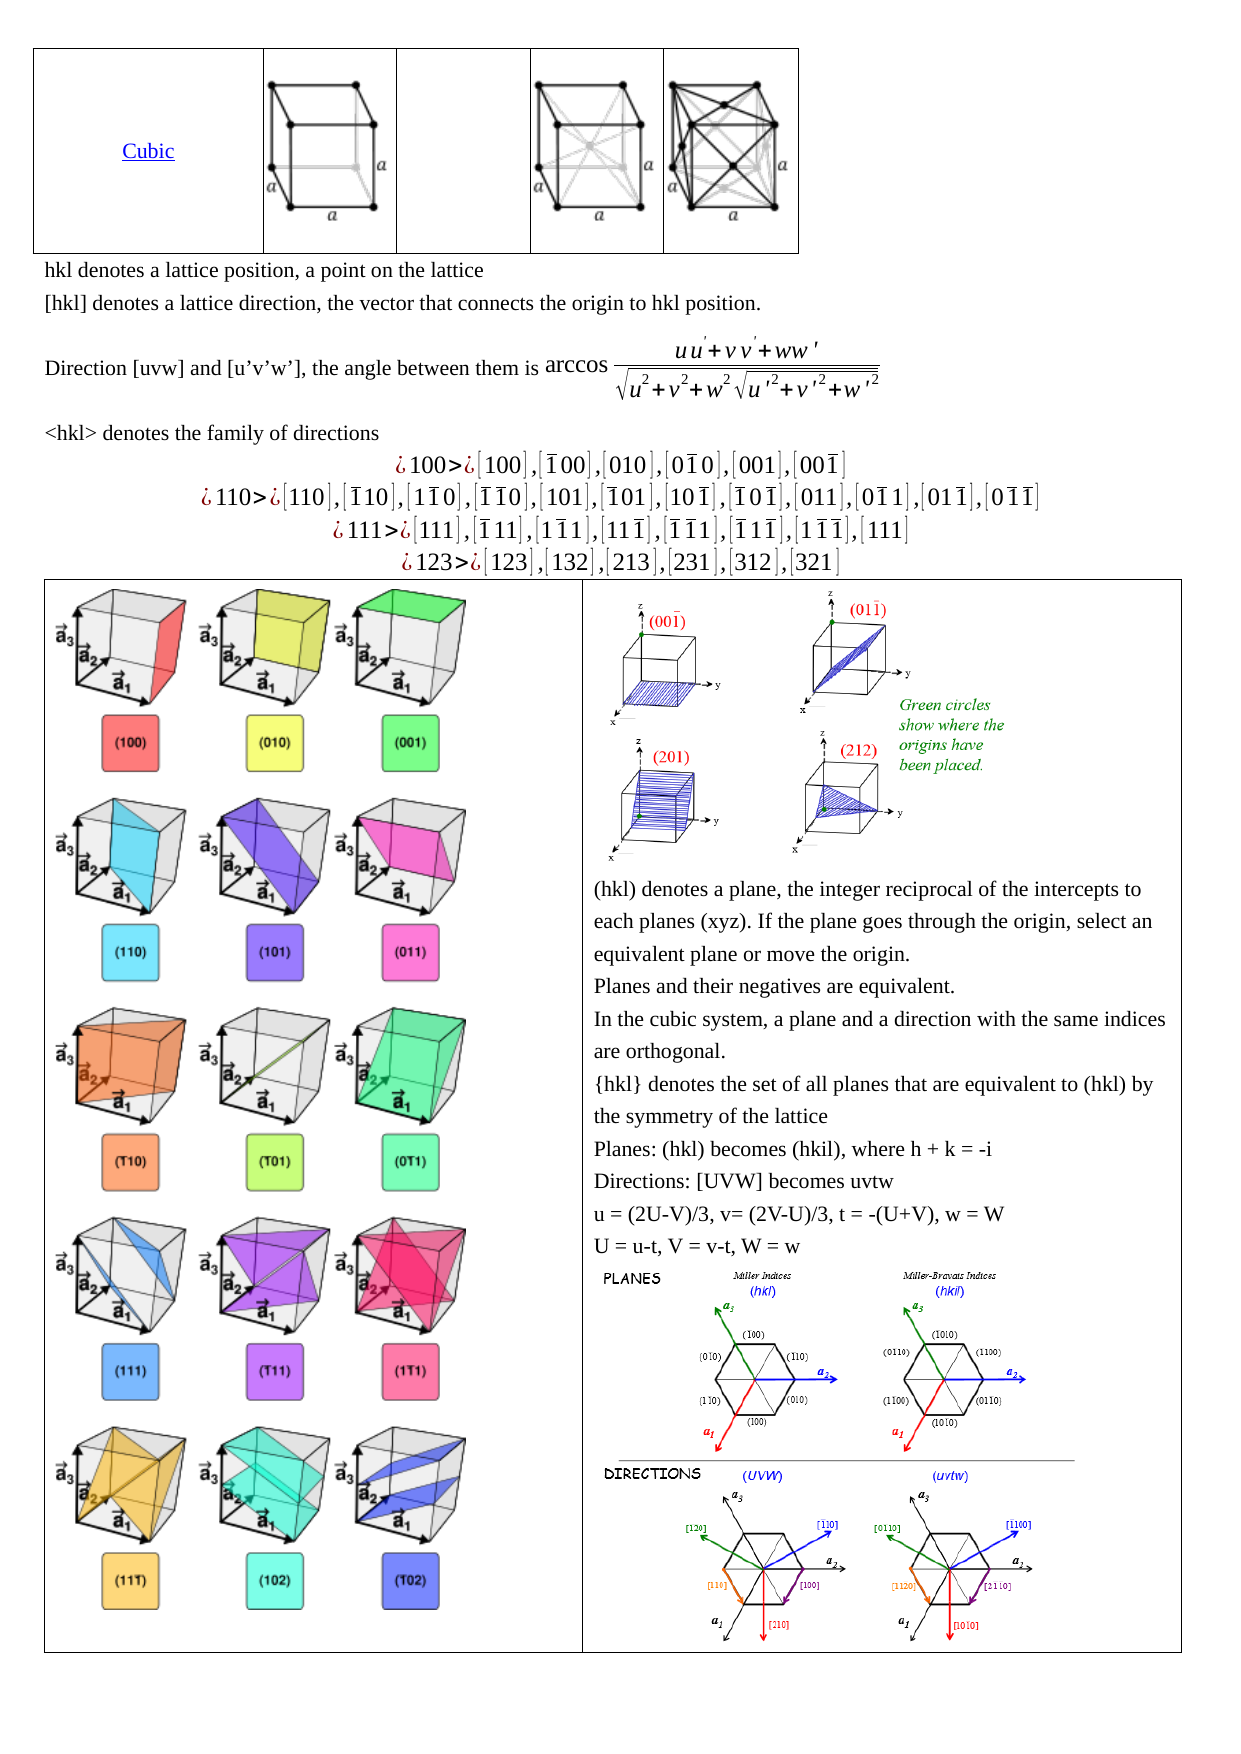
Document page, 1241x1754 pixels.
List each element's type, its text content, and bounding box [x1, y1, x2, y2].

table_header [45, 580, 582, 1652]
text [hkl] denotes a lattice direction, the vector that connects the origin to hkl position. [44, 286, 1196, 319]
picture [665, 78, 791, 224]
table_cell [664, 49, 798, 253]
picture [264, 78, 390, 224]
picture [531, 78, 657, 224]
table_cell [397, 49, 530, 253]
table_cell [264, 49, 396, 253]
text hkl denotes a lattice position, a point on the lattice [44, 254, 1196, 286]
table_cell Cubic [34, 49, 263, 253]
table_cell [531, 49, 663, 253]
text <hkl> denotes the family of directions [44, 416, 1196, 449]
picture [55, 589, 466, 1610]
text Direction [uvw] and [u’v’w’], the angle between them is [44, 319, 1196, 416]
table_header (hkl) denotes a plane, the integer reciprocal of the intercepts to each planes (xyz). If the plane goes through the origin, select an equivalent plane or move the origin. Planes and their negatives are equivalent. In the cubic system, a plane and a direction with the same indices are orthogonal. {hkl} denotes the set of all planes that are equivalent to (hkl) by the symmetry of the lattice Planes: (hkl) becomes (hkil), where h + k = -i Directions: [UVW] becomes uvtw u = (2U-V)/3, v= (2V-U)/3, t = -(U+V), w = W U = u-t, V = v-t, W = w [583, 580, 1181, 1652]
picture [593, 590, 1007, 862]
picture [593, 1262, 1075, 1652]
